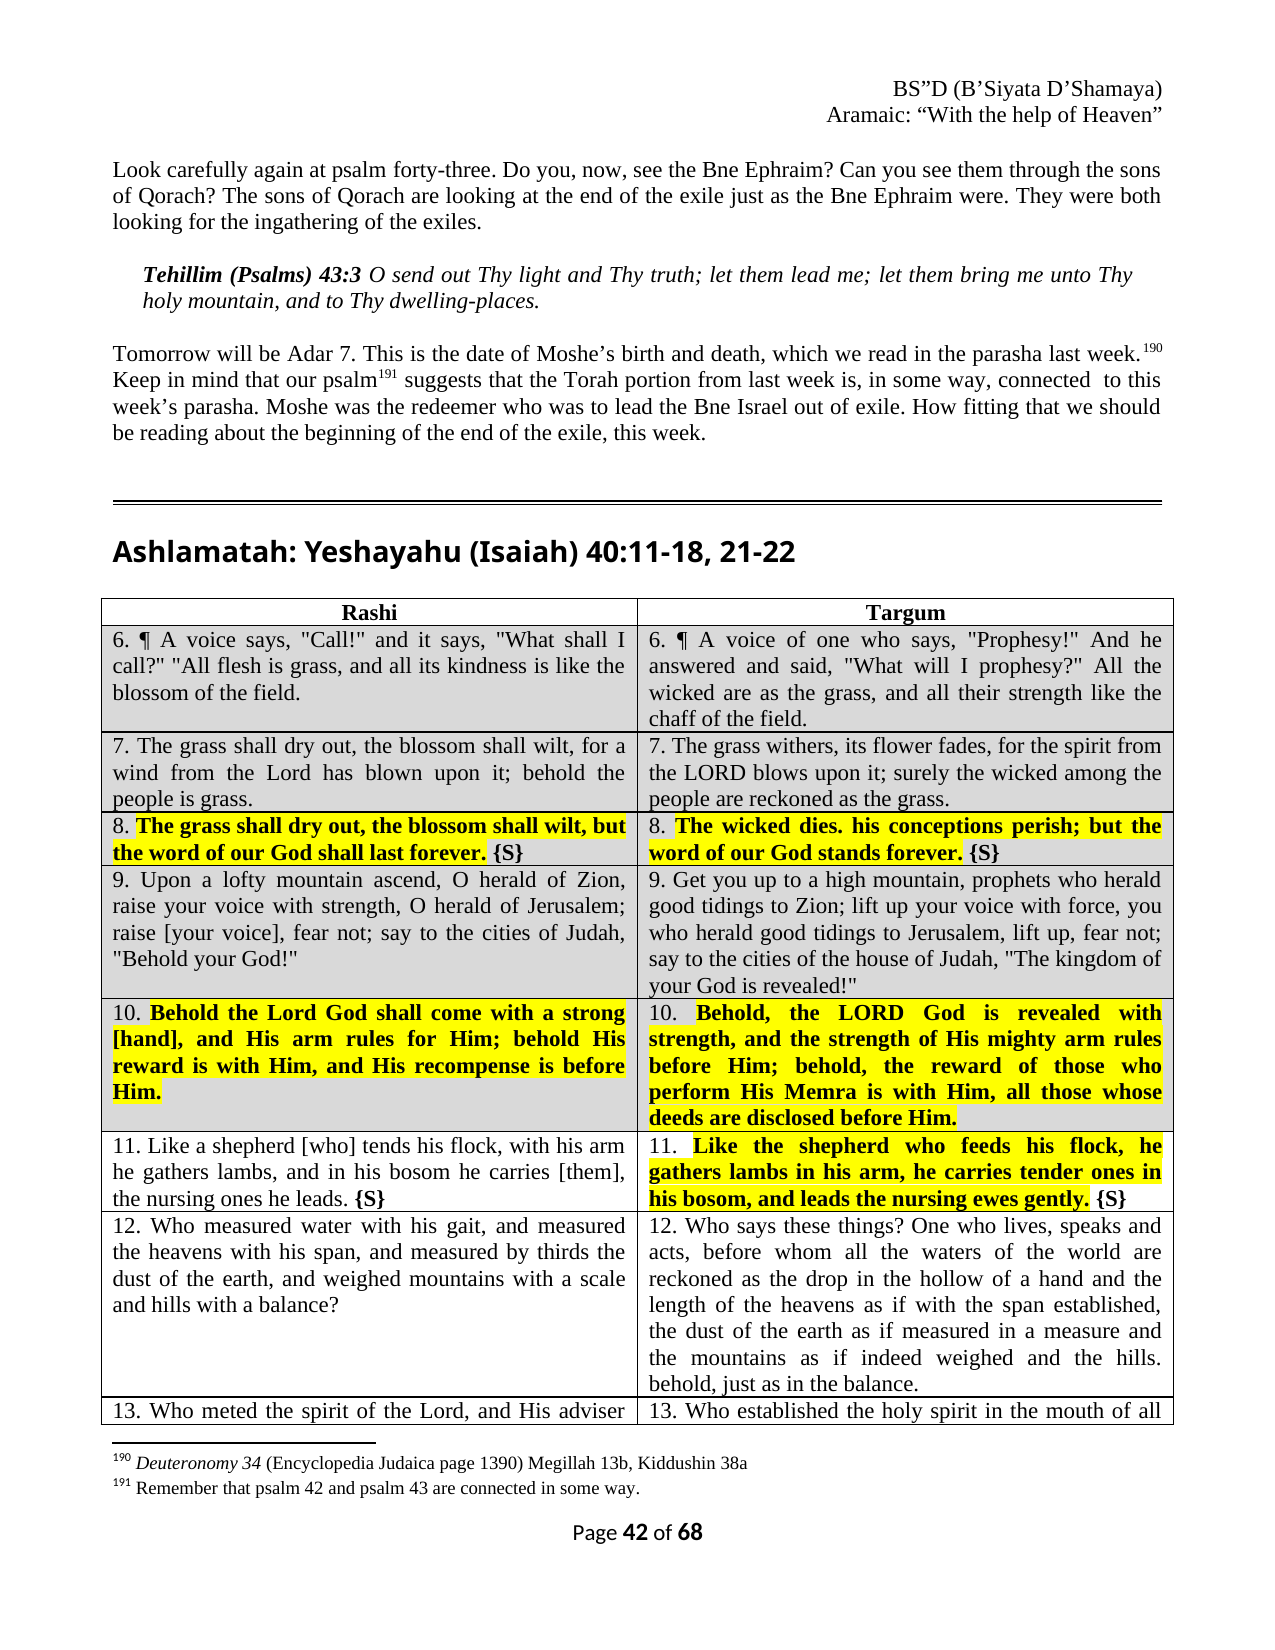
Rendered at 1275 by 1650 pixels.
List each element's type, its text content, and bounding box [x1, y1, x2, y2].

table_cell 12. Who says these things? One who lives, speaks and acts, before whom all the waters of the world are reckoned as the drop in the hollow of a hand and the length of the heavens as if with the span established, the dust of the earth as if measured in a measure and the mountains as if indeed weighed and the hills. behold, just as in the balance. [638, 1212, 1173, 1396]
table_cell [102, 1398, 637, 1424]
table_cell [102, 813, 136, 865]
table_cell 9. Upon a lofty mountain ascend, O herald of Zion, raise your voice with strength, O herald of Jerusalem; raise [your voice], fear not; say to the cities of Judah, "Behold your God!" [102, 866, 637, 998]
table_cell 6. ¶ A voice of one who says, "Prophesy!" And he answered and said, "What will I prophesy?" All the wicked are as the grass, and all their strength like the chaff of the field. [638, 626, 1173, 731]
table_cell 10. Behold, the LORD God is revealed with strength, and the strength of His mighty arm rules before Him; behold, the reward of those who perform His Memra is with Him, all those whose deeds are disclosed before Him. [638, 999, 1173, 1131]
table_cell 7. The grass withers, its flower fades, for the spirit from the LORD blows upon it; surely the wicked among the people are reckoned as the grass. [638, 733, 1173, 811]
text Look carefully again at psalm forty-three. Do you, now, see the Bne Ephraim? Can you see them through the sons of Qorach? The sons of Qorach are looking at the end of the exile just as the Bne Ephraim were. They were both looking for the ingathering of the exiles. [112, 156, 1162, 235]
text Ashlamatah: Yeshayahu (Isaiah) 40:11-18, 21-22‎ [112, 531, 1162, 571]
table_header Rashi [102, 599, 637, 625]
table_cell 12. Who measured water with his gait, and measured the heavens with his span, and measured by thirds the dust of the earth, and weighed mountains with a scale and hills with a balance? [102, 1212, 637, 1396]
table_cell 10. Behold the Lord God shall come with a strong [hand], and His arm rules for Him; behold His reward is with Him, and His recompense is before Him. [102, 999, 637, 1131]
table_cell 11. Like a shepherd [who] tends his flock, with his arm he gathers lambs, and in his bosom he carries [them], the nursing ones he leads. {S} [102, 1132, 637, 1211]
table_cell 7. The grass shall dry out, the blossom shall wilt, for a wind from the Lord has blown upon it; behold the people is grass. [102, 733, 637, 811]
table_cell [638, 1398, 1173, 1424]
text Tomorrow will be Adar 7. This is the date of Moshe’s birth and death, which we read in the parasha last week. Keep in mind that our psalm suggests that the Torah portion from last week is, in some way, connected to this week’s parasha. Moshe was the redeemer who was to lead the Bne Israel out of exile. How fitting that we should be reading about the beginning of the end of the exile, this week. [112, 340, 1162, 446]
table_cell 8. The wicked dies. his conceptions perish; but the word of our God stands forever. {S} [963, 813, 1173, 865]
table_cell 11. Like the shepherd who feeds his flock, he gathers lambs in his arm, he carries tender ones in his bosom, and leads the nursing ewes gently. {S} [638, 1132, 1173, 1211]
table_cell 8. The grass shall dry out, the blossom shall wilt, but the word of our God shall last forever. {S} [487, 813, 637, 865]
table_cell 6. ¶ A voice says, "Call!" and it says, "What shall I call?" "All flesh is grass, and all its kindness is like the blossom of the field. [102, 626, 637, 731]
table_header Targum [638, 599, 1173, 625]
text Tehillim (Psalms) 43:3 O send out Thy light and Thy truth; let them lead me; let them bring me unto Thy holy mountain, and to Thy dwelling-places. [142, 261, 1132, 314]
table_cell 9. Get you up to a high mountain, prophets who herald good tidings to Zion; lift up your voice with force, you who herald good tidings to Jerusalem, lift up, fear not; say to the cities of the house of Judah, "The kingdom of your God is revealed!" [638, 866, 1173, 998]
